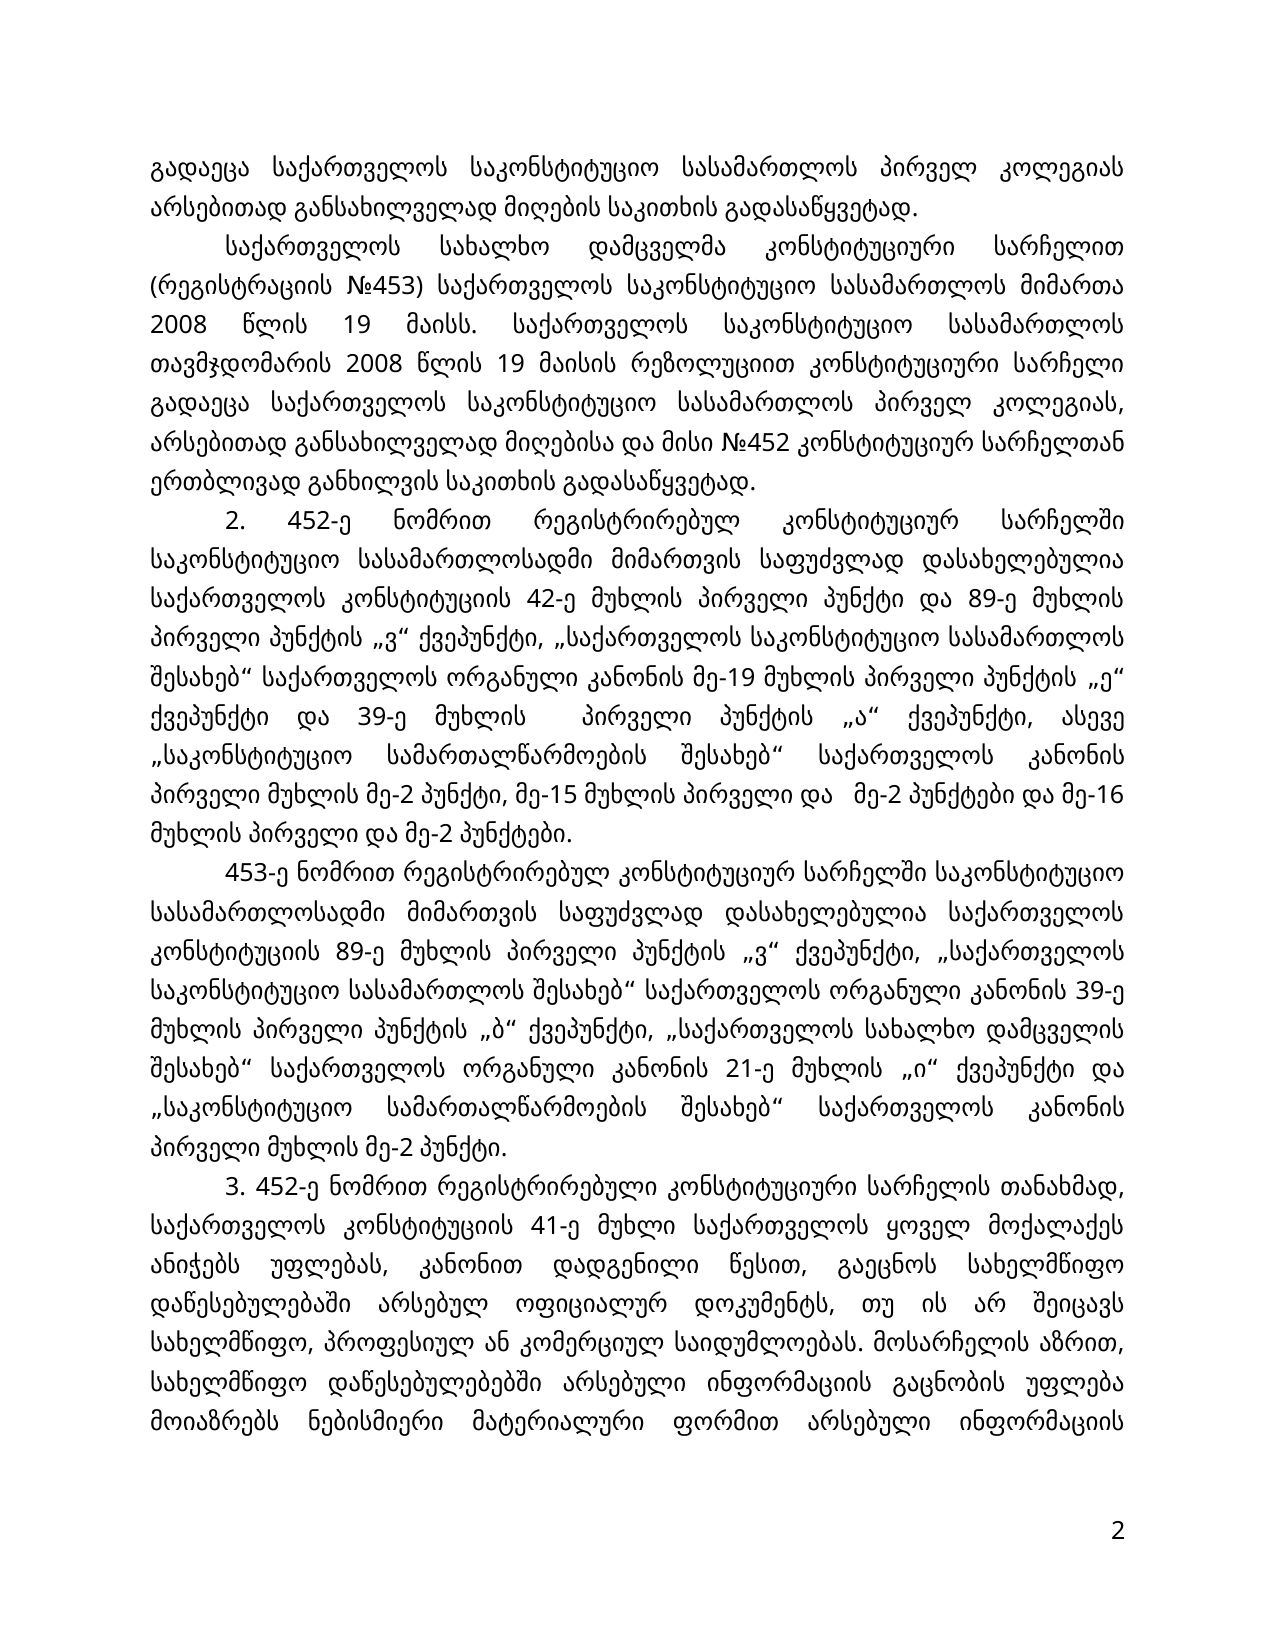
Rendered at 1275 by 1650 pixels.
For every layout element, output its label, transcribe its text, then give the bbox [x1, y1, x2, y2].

text 2. 452-ე ნომრით რეგისტრირებულ კონსტიტუციურ სარჩელში საკონსტიტუციო სასამართლოსადმი მიმართვის საფუძვლად დასახელებულია საქართველოს კონსტიტუციის 42-ე მუხლის პირველი პუნქტი და 89-ე მუხლის პირველი პუნქტის „ვ“ ქვეპუნქტი, „საქართველოს საკონსტიტუციო სასამართლოს შესახებ“ საქართველოს ორგანული კანონის მე-19 მუხლის პირველი პუნქტის „ე“ ქვეპუნქტი და 39-ე მუხლის პირველი პუნქტის „ა“ ქვეპუნქტი, ასევე „საკონსტიტუციო სამართალწარმოების შესახებ“ საქართველოს კანონის პირველი მუხლის მე-2 პუნქტი, მე-15 მუხლის პირველი და მე-2 პუნქტები და მე-16 მუხლის პირველი და მე-2 პუნქტები. [150, 502, 1125, 850]
text საქართველოს სახალხო დამცველმა კონსტიტუციური სარჩელით (რეგისტრაციის №453) საქართველოს საკონსტიტუციო სასამართლოს მიმართა 2008 წლის 19 მაისს. საქართველოს საკონსტიტუციო სასამართლოს თავმჯდომარის 2008 წლის 19 მაისის რეზოლუციით კონსტიტუციური სარჩელი გადაეცა საქართველოს საკონსტიტუციო სასამართლოს პირველ კოლეგიას, არსებითად განსახილველად მიღებისა და მისი №452 კონსტიტუციურ სარჩელთან ერთბლივად განხილვის საკითხის გადასაწყვეტად. [150, 228, 1125, 497]
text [150, 1168, 1125, 1437]
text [150, 150, 1125, 223]
text 453-ე ნომრით რეგისტრირებულ კონსტიტუციურ სარჩელში საკონსტიტუციო სასამართლოსადმი მიმართვის საფუძვლად დასახელებულია საქართველოს კონსტიტუციის 89-ე მუხლის პირველი პუნქტის „ვ“ ქვეპუნქტი, „საქართველოს საკონსტიტუციო სასამართლოს შესახებ“ საქართველოს ორგანული კანონის 39-ე მუხლის პირველი პუნქტის „ბ“ ქვეპუნქტი, „საქართველოს სახალხო დამცველის შესახებ“ საქართველოს ორგანული კანონის 21-ე მუხლის „ი“ ქვეპუნქტი და „საკონსტიტუციო სამართალწარმოების შესახებ“ საქართველოს კანონის პირველი მუხლის მე-2 პუნქტი. [150, 855, 1125, 1163]
